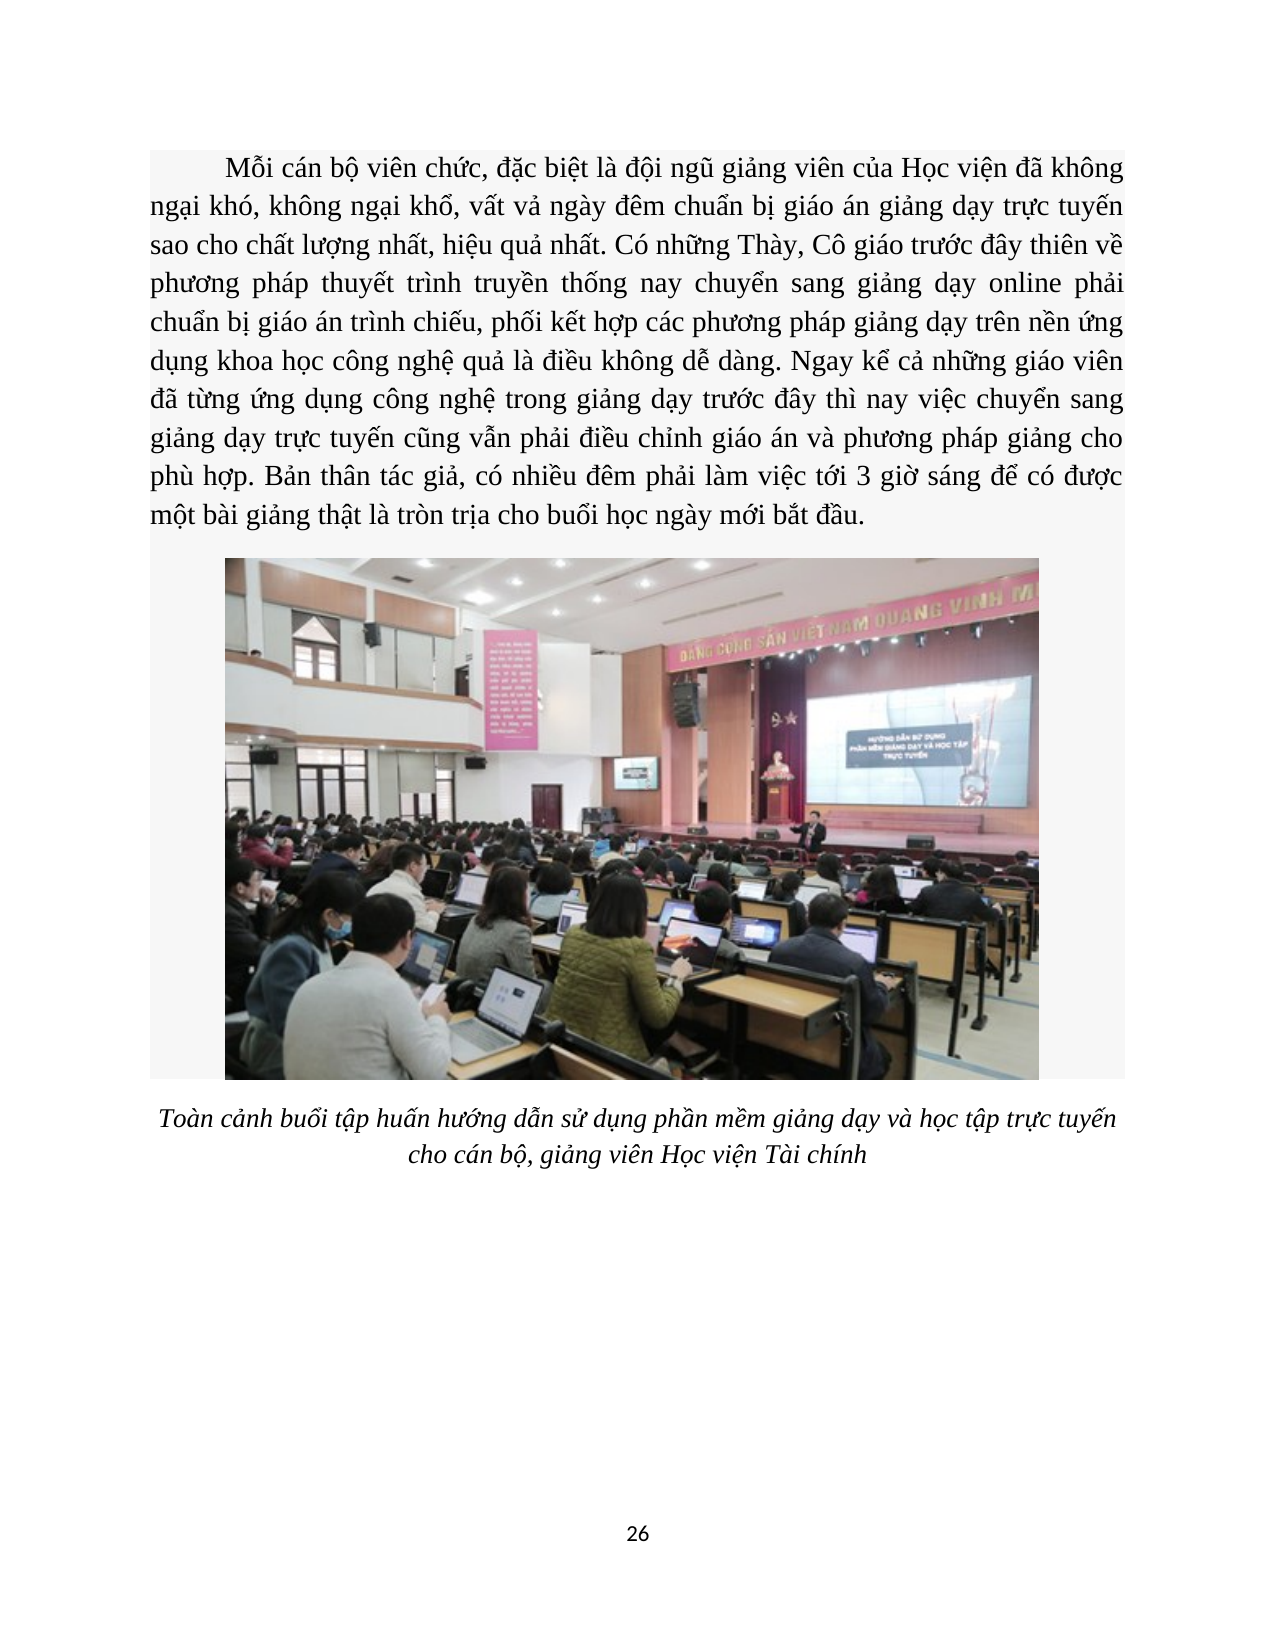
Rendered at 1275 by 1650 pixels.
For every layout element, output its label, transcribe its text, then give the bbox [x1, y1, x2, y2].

text Toàn cảnh buổi tập huấn hướng dẫn sử dụng phần mềm giảng dạy và học tập trực tuyến cho cán bộ, giảng viên Học viện Tài chính [150, 1103, 1125, 1169]
picture [225, 558, 1039, 1080]
text Mỗi cán bộ viên chức, đặc biệt là đội ngũ giảng viên của Học viện đã không ngại khó, không ngại khổ, vất vả ngày đêm chuẩn bị giáo án giảng dạy trực tuyến sao cho chất lượng nhất, hiệu quả nhất. Có những Thày, Cô giáo trước đây thiên về phương pháp thuyết trình truyền thống nay chuyển sang giảng dạy online phải chuẩn bị giáo án trình chiếu, phối kết hợp các phương pháp giảng dạy trên nền ứng dụng khoa học công nghệ quả là điều không dễ dàng. Ngay kể cả những giáo viên đã từng ứng dụng công nghệ trong giảng dạy trước đây thì nay việc chuyển sang giảng dạy trực tuyến cũng vẫn phải điều chỉnh giáo án và phương pháp giảng cho phù hợp. Bản thân tác giả, có nhiều đêm phải làm việc tới 3 giờ sáng để có được một bài giảng thật là tròn trịa cho buổi học ngày mới bắt đầu. [150, 150, 1125, 530]
